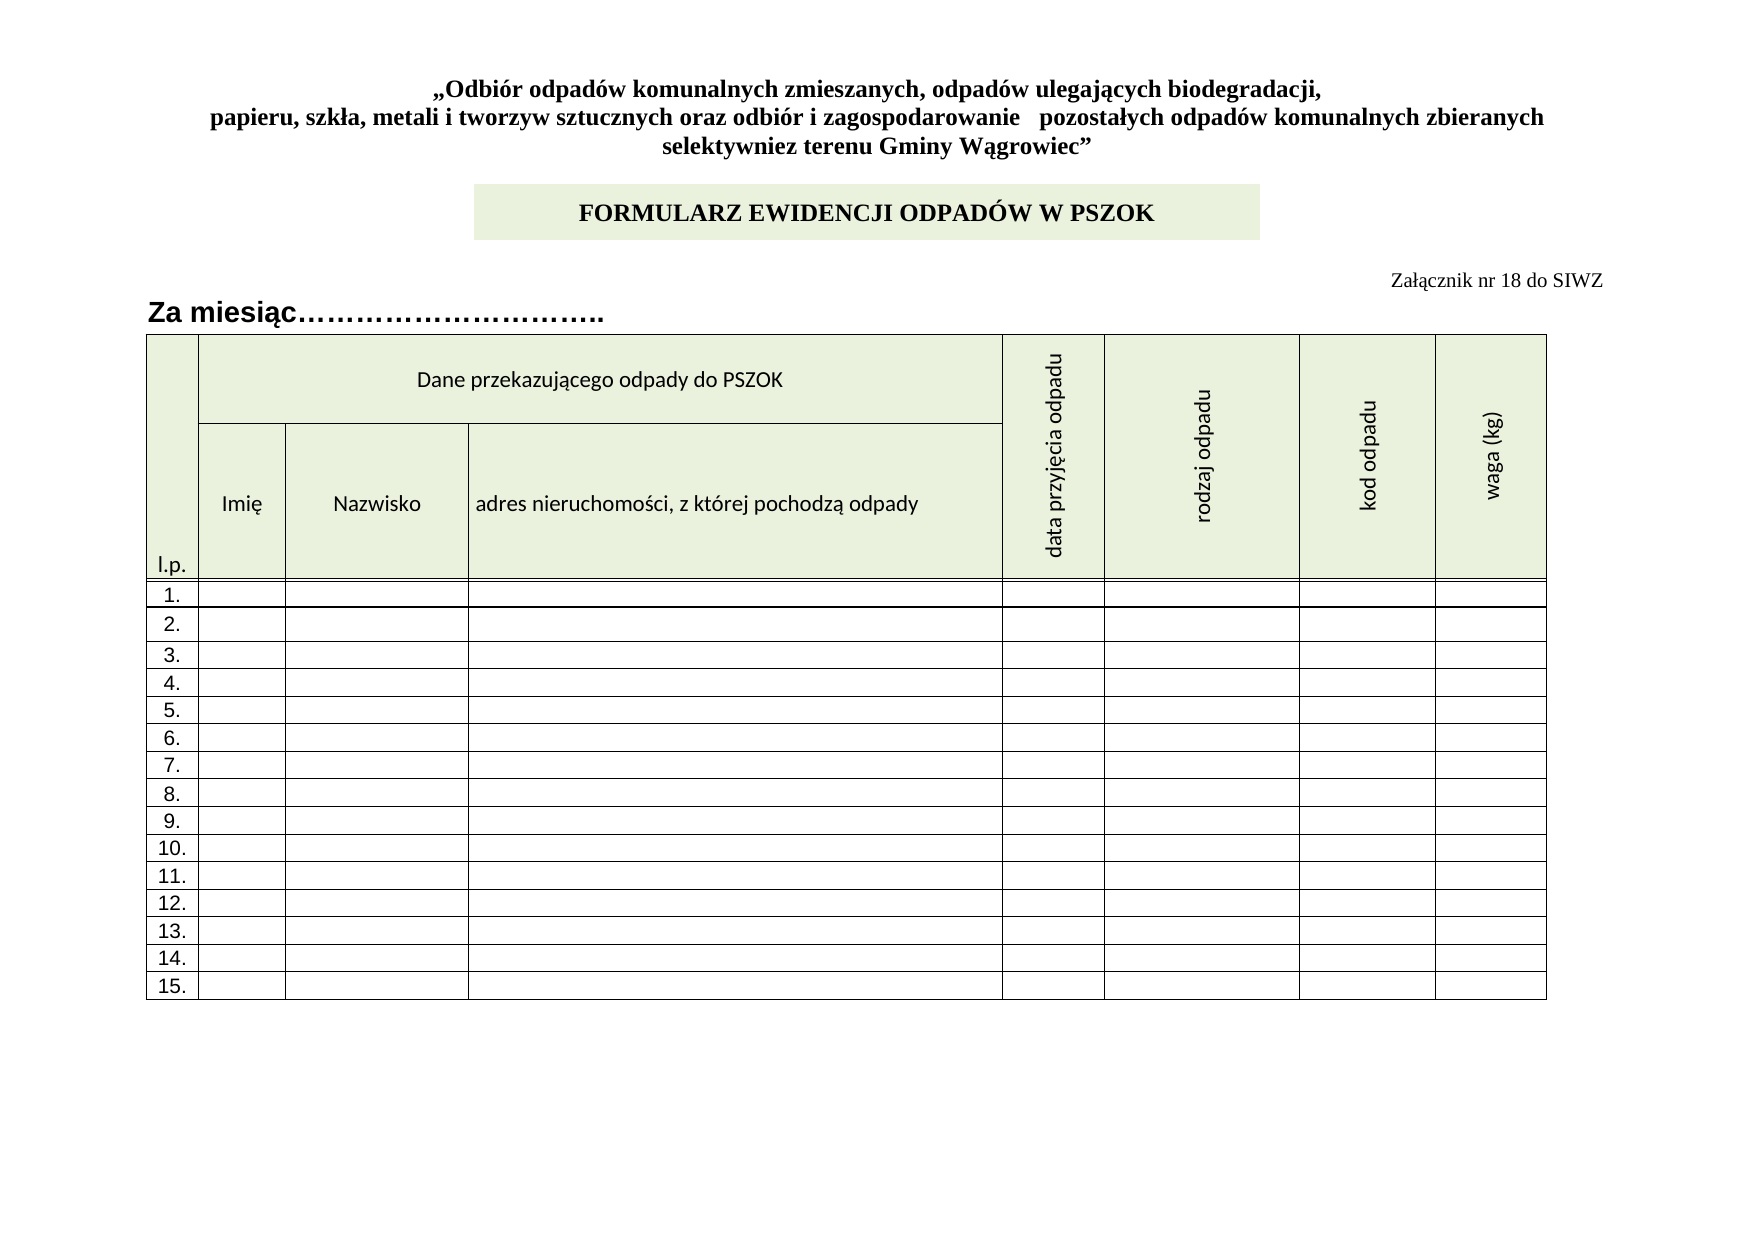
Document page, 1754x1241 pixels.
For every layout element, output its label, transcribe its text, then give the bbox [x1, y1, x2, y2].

table_cell [469, 807, 1002, 834]
table_cell [1105, 945, 1299, 971]
table_cell [1436, 697, 1546, 723]
table_cell [286, 669, 468, 696]
table_cell [286, 917, 468, 944]
table_cell [1105, 608, 1299, 641]
table_cell [469, 752, 1002, 778]
table_cell [1436, 807, 1546, 834]
table_cell [286, 890, 468, 916]
table_cell [469, 862, 1002, 889]
table_cell [1003, 724, 1104, 751]
table_cell [1003, 669, 1104, 696]
table_cell [1436, 779, 1546, 806]
table_header data przyjęcia odpadu [1003, 335, 1104, 578]
table_cell [1300, 608, 1435, 641]
table_cell [1300, 724, 1435, 751]
table_cell [469, 582, 1002, 606]
table_cell [1105, 835, 1299, 861]
table_cell [1436, 642, 1546, 668]
text Za miesiąc………………………….. [148, 295, 1606, 329]
table_cell [1105, 724, 1299, 751]
table_cell [1105, 807, 1299, 834]
table_cell [1436, 835, 1546, 861]
table_cell [1003, 917, 1104, 944]
table_cell [1300, 752, 1435, 778]
table_header FORMULARZ EWIDENCJI ODPADÓW W PSZOK [474, 184, 1260, 240]
text Załącznik nr 18 do SIWZ [148, 268, 1606, 292]
table_cell [1105, 752, 1299, 778]
table_cell [469, 890, 1002, 916]
table_cell [286, 779, 468, 806]
table_cell [1105, 862, 1299, 889]
table_cell [469, 917, 1002, 944]
table_cell [1300, 972, 1435, 999]
table_header waga (kg) [1436, 335, 1546, 578]
table_cell [469, 724, 1002, 751]
table_cell [1105, 697, 1299, 723]
table_header rodzaj odpadu [1105, 335, 1299, 578]
table_cell [1300, 779, 1435, 806]
table_header Dane przekazującego odpady do PSZOK [199, 335, 1002, 423]
table_cell [1436, 890, 1546, 916]
table_cell [469, 608, 1002, 641]
table_cell 14. [147, 945, 198, 971]
table_cell 3. [147, 642, 198, 668]
table_cell [1436, 669, 1546, 696]
table_cell [469, 945, 1002, 971]
table_cell [286, 697, 468, 723]
table_header l.p. [147, 335, 198, 578]
table_cell [1300, 807, 1435, 834]
table_cell [1436, 752, 1546, 778]
table_cell [199, 862, 285, 889]
table_cell [199, 582, 285, 606]
table_cell [1105, 642, 1299, 668]
table_cell 8. [147, 779, 198, 806]
table_cell 12. [147, 890, 198, 916]
table_cell [1436, 862, 1546, 889]
table_cell [469, 835, 1002, 861]
table_cell [199, 945, 285, 971]
table_cell [1436, 582, 1546, 606]
table_cell 15. [147, 972, 198, 999]
table_cell 11. [147, 862, 198, 889]
table_cell [1300, 642, 1435, 668]
table_cell [286, 945, 468, 971]
table_cell [199, 642, 285, 668]
table_cell [1003, 779, 1104, 806]
table_cell adres nieruchomości, z której pochodzą odpady [469, 424, 1002, 578]
table_cell [199, 835, 285, 861]
table_cell 6. [147, 724, 198, 751]
table_cell [1003, 835, 1104, 861]
table_cell [469, 972, 1002, 999]
table_cell [1105, 582, 1299, 606]
table_cell [1003, 945, 1104, 971]
table_cell [1003, 890, 1104, 916]
table_cell 10. [147, 835, 198, 861]
table_cell 13. [147, 917, 198, 944]
table_cell 5. [147, 697, 198, 723]
table_cell [286, 807, 468, 834]
table_cell [1105, 917, 1299, 944]
table_cell [199, 608, 285, 641]
table_cell [469, 669, 1002, 696]
table_cell 2. [147, 608, 198, 641]
table_cell [1003, 582, 1104, 606]
table_cell Nazwisko [286, 424, 468, 578]
table_cell [199, 669, 285, 696]
table_cell [199, 779, 285, 806]
table_cell [1003, 972, 1104, 999]
table_cell 9. [147, 807, 198, 834]
table_cell [286, 582, 468, 606]
table_cell [469, 779, 1002, 806]
table_cell [199, 752, 285, 778]
table_cell [1300, 917, 1435, 944]
table_cell [1300, 945, 1435, 971]
table_cell [1436, 945, 1546, 971]
table_cell [1105, 890, 1299, 916]
table_cell Imię [199, 424, 285, 578]
table_cell [1105, 669, 1299, 696]
table_cell 4. [147, 669, 198, 696]
table_cell [1003, 697, 1104, 723]
table_cell [1436, 724, 1546, 751]
table_cell [1003, 608, 1104, 641]
table_cell [199, 807, 285, 834]
table_cell [1300, 890, 1435, 916]
table_cell [286, 972, 468, 999]
table_cell [1003, 642, 1104, 668]
table_cell [199, 724, 285, 751]
table_cell [1436, 608, 1546, 641]
table_cell [1003, 807, 1104, 834]
table_cell [1003, 862, 1104, 889]
table_cell [1105, 972, 1299, 999]
table_cell [1300, 697, 1435, 723]
table_cell [199, 890, 285, 916]
table_cell [1436, 972, 1546, 999]
table_cell 1. [147, 582, 198, 606]
table_cell [1300, 835, 1435, 861]
table_cell [286, 724, 468, 751]
table_cell [286, 752, 468, 778]
table_cell [286, 608, 468, 641]
table_cell [199, 972, 285, 999]
table_cell [1300, 582, 1435, 606]
table_cell [286, 862, 468, 889]
table_cell [469, 697, 1002, 723]
table_cell [1300, 669, 1435, 696]
table_cell [1105, 779, 1299, 806]
table_cell [1300, 862, 1435, 889]
table_cell [286, 642, 468, 668]
table_cell 7. [147, 752, 198, 778]
table_cell [1003, 752, 1104, 778]
table_cell [469, 642, 1002, 668]
table_cell [286, 835, 468, 861]
table_cell [199, 917, 285, 944]
table_cell [199, 697, 285, 723]
table_header kod odpadu [1300, 335, 1435, 578]
table_cell [1436, 917, 1546, 944]
